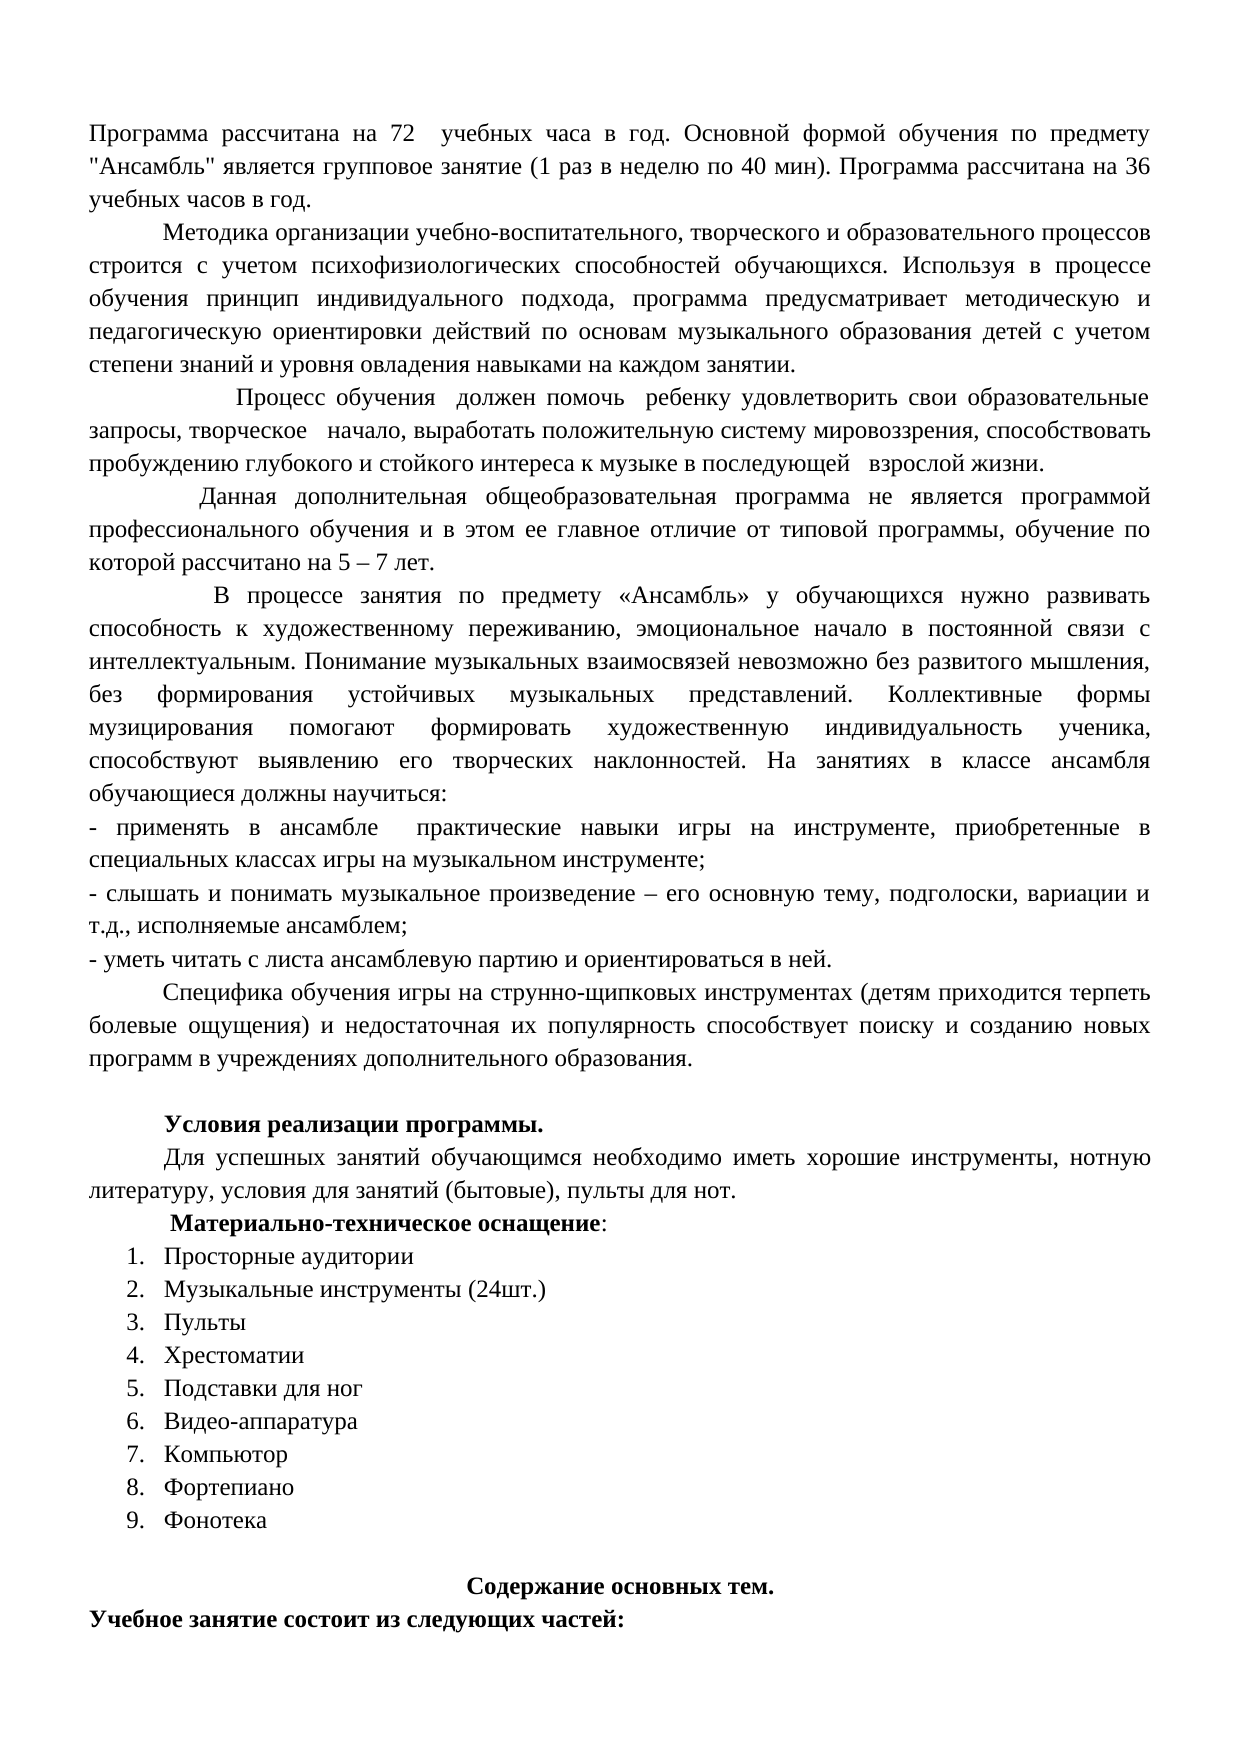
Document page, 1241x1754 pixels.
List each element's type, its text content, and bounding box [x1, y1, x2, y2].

text Содержание основных тем. [89, 1571, 1152, 1600]
text - применять в ансамбле практические навыки игры на инструменте, приобретенные в специальных классах игры на музыкальном инструменте; [89, 812, 1152, 873]
text Для успешных занятий обучающимся необходимо иметь хорошие инструменты, нотную литературу, условия для занятий (бытовые), пульты для нот. [89, 1142, 1152, 1203]
list Фонотека [126, 1505, 1152, 1534]
list Компьютор [126, 1439, 1152, 1468]
text Методика организации учебно-воспитательного, творческого и образовательного процессов строится с учетом психофизиологических способностей обучающихся. Используя в процессе обучения принцип индивидуального подхода, программа предусматривает методическую и педагогическую ориентировки действий по основам музыкального образования детей с учетом степени знаний и уровня овладения навыками на каждом занятии. [89, 217, 1152, 378]
text В процессе занятия по предмету «Ансамбль» у обучающихся нужно развивать способность к художественному переживанию, эмоциональное начало в постоянной связи с интеллектуальным. Понимание музыкальных взаимосвязей невозможно без развитого мышления, без формирования устойчивых музыкальных представлений. Коллективные формы музицирования помогают формировать художественную индивидуальность ученика, способствуют выявлению его творческих наклонностей. На занятиях в классе ансамбля обучающиеся должны научиться: [89, 580, 1152, 807]
list Музыкальные инструменты (24шт.) [126, 1274, 1152, 1303]
list Видео-аппаратура [126, 1406, 1152, 1435]
list Просторные аудитории [126, 1241, 1152, 1269]
text Материально-техническое оснащение: [89, 1208, 1152, 1237]
list Хрестоматии [126, 1340, 1152, 1369]
text Процесс обучения должен помочь ребенку удовлетворить свои образовательные запросы, творческое начало, выработать положительную систему мировоззрения, способствовать пробуждению глубокого и стойкого интереса к музыке в последующей взрослой жизни. [89, 382, 1152, 477]
text Учебное занятие состоит из следующих частей: [89, 1604, 1152, 1633]
text Данная дополнительная общеобразовательная программа не является программой профессионального обучения и в этом ее главное отличие от типовой программы, обучение по которой рассчитано на 5 – 7 лет. [89, 481, 1152, 576]
list Фортепиано [126, 1472, 1152, 1501]
list Пульты [126, 1307, 1152, 1336]
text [89, 118, 1152, 213]
text Специфика обучения игры на струнно-щипковых инструментах (детям приходится терпеть болевые ощущения) и недостаточная их популярность способствует поиску и созданию новых программ в учреждениях дополнительного образования. [89, 977, 1152, 1071]
text Условия реализации программы. [89, 1109, 1152, 1137]
text - уметь читать с листа ансамблевую партию и ориентироваться в ней. [89, 944, 1152, 972]
list Подставки для ног [126, 1373, 1152, 1402]
text - слышать и понимать музыкальное произведение – его основную тему, подголоски, вариации и т.д., исполняемые ансамблем; [89, 878, 1152, 939]
